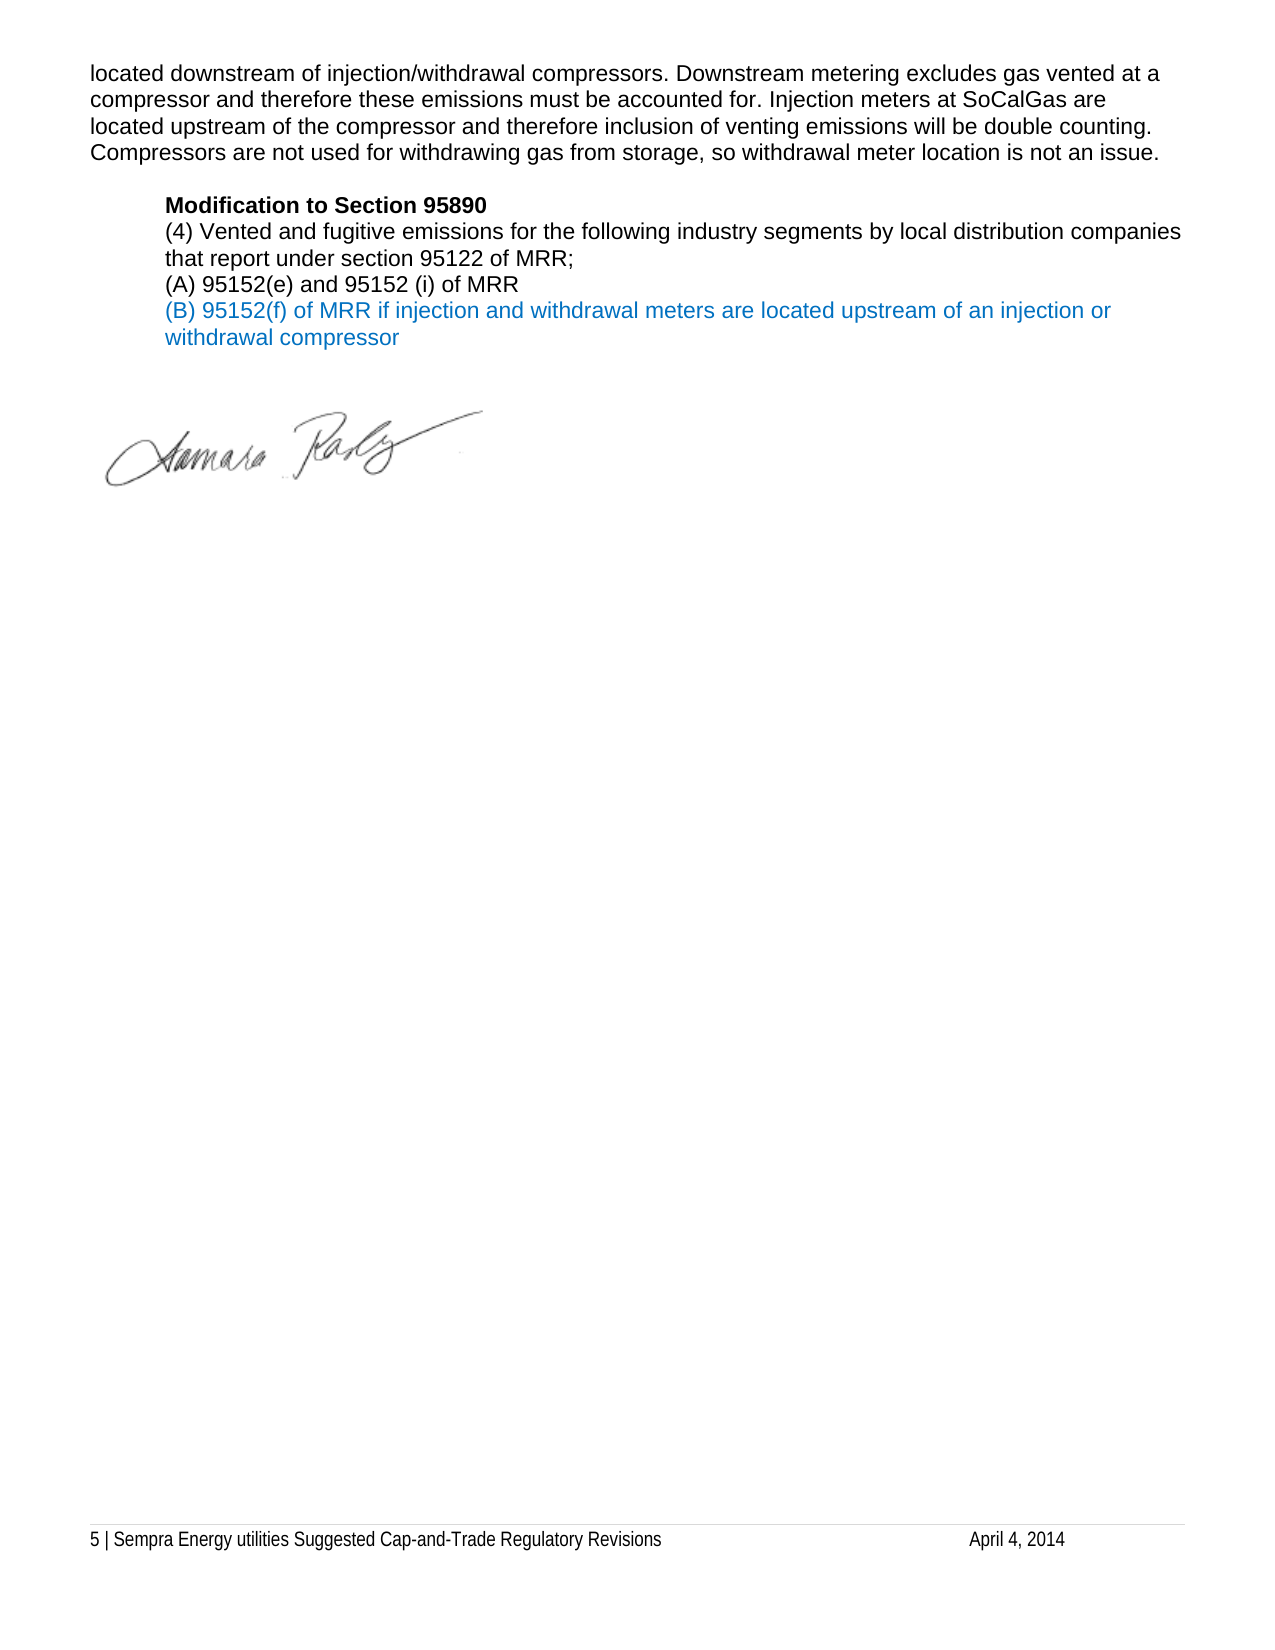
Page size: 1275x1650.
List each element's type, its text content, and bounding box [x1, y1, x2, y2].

text (A) 95152(e) and 95152 (i) of MRR [165, 271, 1185, 297]
picture [90, 402, 483, 521]
text (B) 95152(f) of MRR if injection and withdrawal meters are located upstream of an injection or withdrawal compressor [165, 297, 1185, 350]
text Modification to Section 95890 [165, 192, 1185, 218]
text (4) Vented and fugitive emissions for the following industry segments by local distribution companies that report under section 95122 of MRR; [165, 218, 1185, 271]
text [90, 60, 1185, 165]
